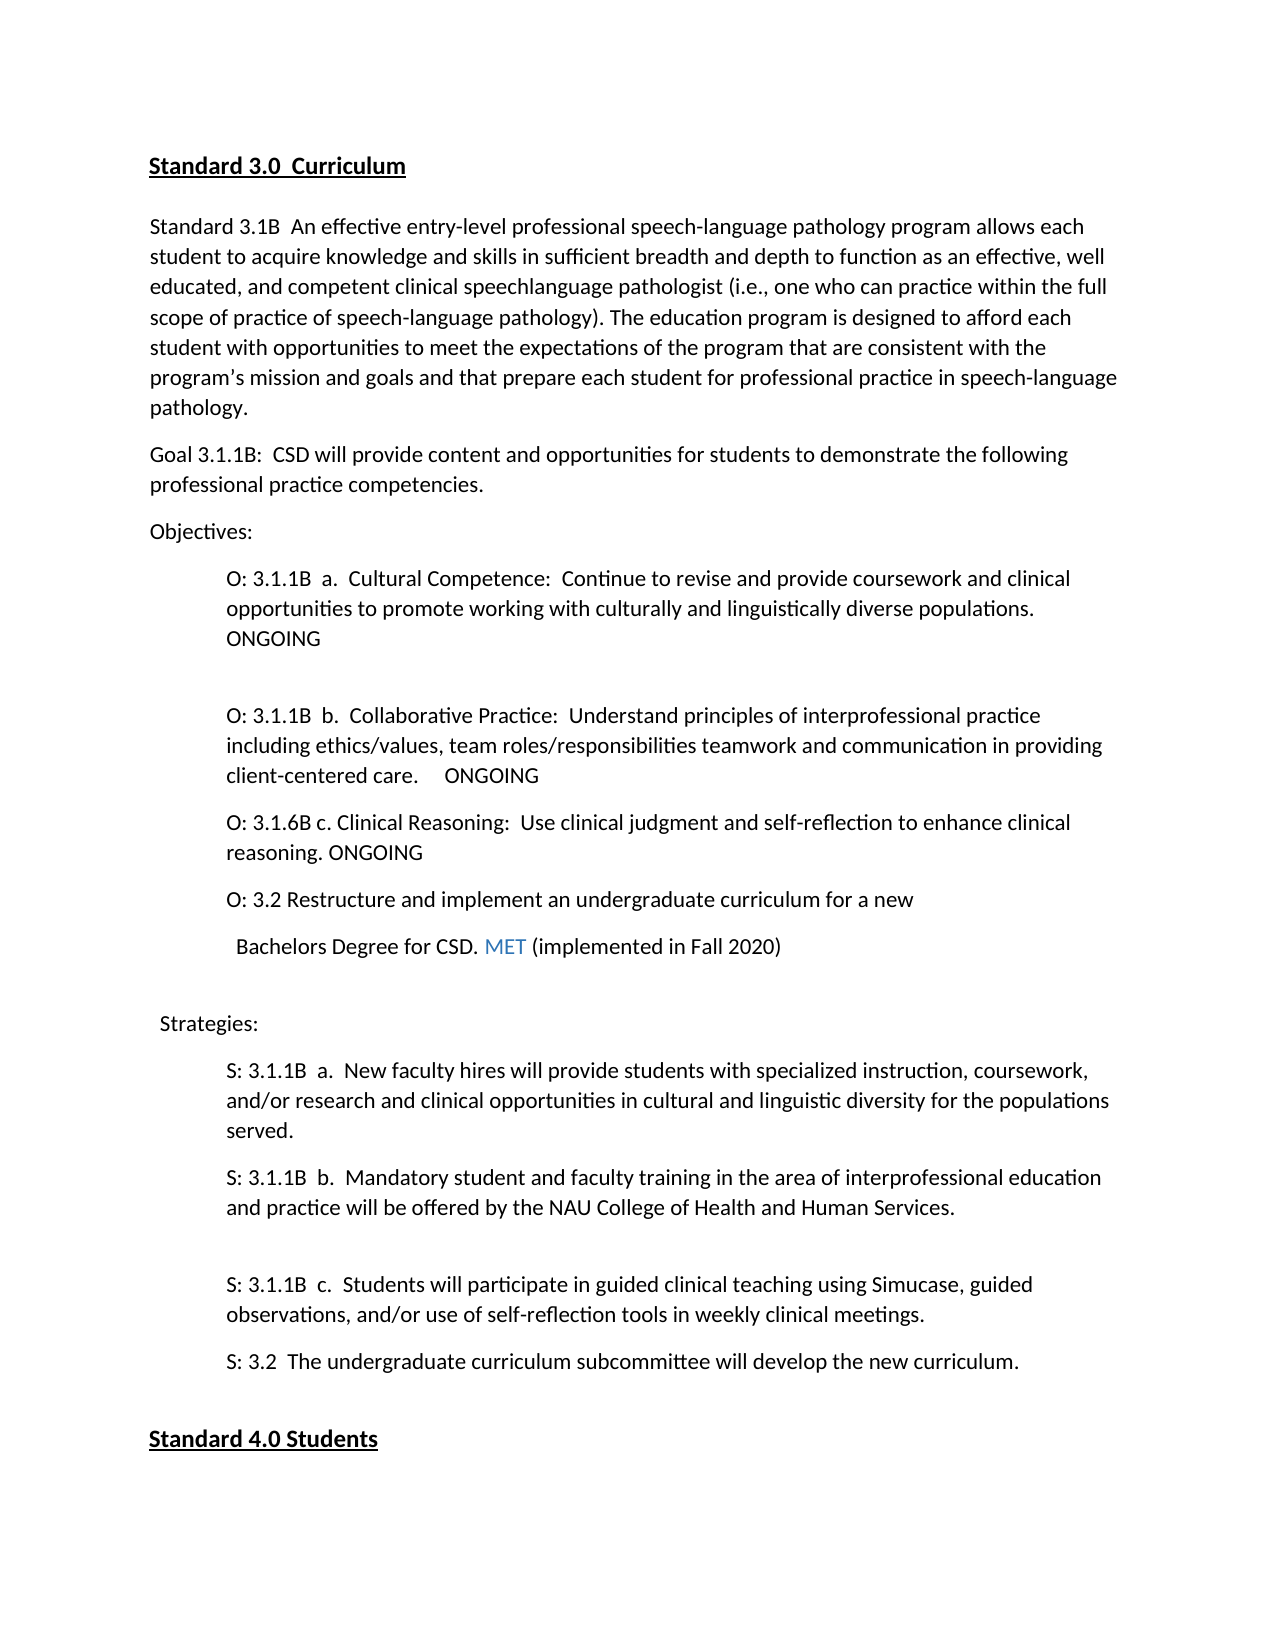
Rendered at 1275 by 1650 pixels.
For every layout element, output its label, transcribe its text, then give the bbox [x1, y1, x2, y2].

text Goal 3.1.1B: CSD will provide content and opportunities for students to demonstrate the following professional practice competencies. [149, 440, 1125, 498]
text O: 3.1.1B a. Cultural Competence: Continue to revise and provide coursework and clinical opportunities to promote working with culturally and linguistically diverse populations. ONGOING [226, 564, 1125, 652]
text S: 3.2 The undergraduate curriculum subcommittee will develop the new curriculum. [226, 1347, 1125, 1375]
subtitle Standard 4.0 Students [148, 1423, 1125, 1454]
text Strategies: [149, 1009, 1125, 1037]
text Standard 3.1B An effective entry-level professional speech-language pathology program allows each student to acquire knowledge and skills in sufficient breadth and depth to function as an effective, well educated, and competent clinical speechlanguage pathologist (i.e., one who can practice within the full scope of practice of speech-language pathology). The education program is designed to afford each student with opportunities to meet the expectations of the program that are consistent with the program’s mission and goals and that prepare each student for professional practice in speech-language pathology. [149, 212, 1125, 421]
subtitle Standard 3.0 Curriculum [148, 150, 1125, 181]
text O: 3.2 Restructure and implement an undergraduate curriculum for a new [226, 885, 1125, 913]
text S: 3.1.1B b. Mandatory student and faculty training in the area of interprofessional education and practice will be offered by the NAU College of Health and Human Services. [226, 1163, 1125, 1221]
text Objectives: [149, 517, 1125, 545]
text S: 3.1.1B c. Students will participate in guided clinical teaching using Simucase, guided observations, and/or use of self-reflection tools in weekly clinical meetings. [226, 1270, 1125, 1328]
text S: 3.1.1B a. New faculty hires will provide students with specialized instruction, coursework, and/or research and clinical opportunities in cultural and linguistic diversity for the populations served. [226, 1056, 1125, 1144]
text O: 3.1.6B c. Clinical Reasoning: Use clinical judgment and self-reflection to enhance clinical reasoning. ONGOING [226, 808, 1125, 867]
text Bachelors Degree for CSD. MET (implemented in Fall 2020) [150, 932, 1125, 960]
text O: 3.1.1B b. Collaborative Practice: Understand principles of interprofessional practice including ethics/values, team roles/responsibilities teamwork and communication in providing client-centered care. ONGOING [226, 701, 1125, 789]
